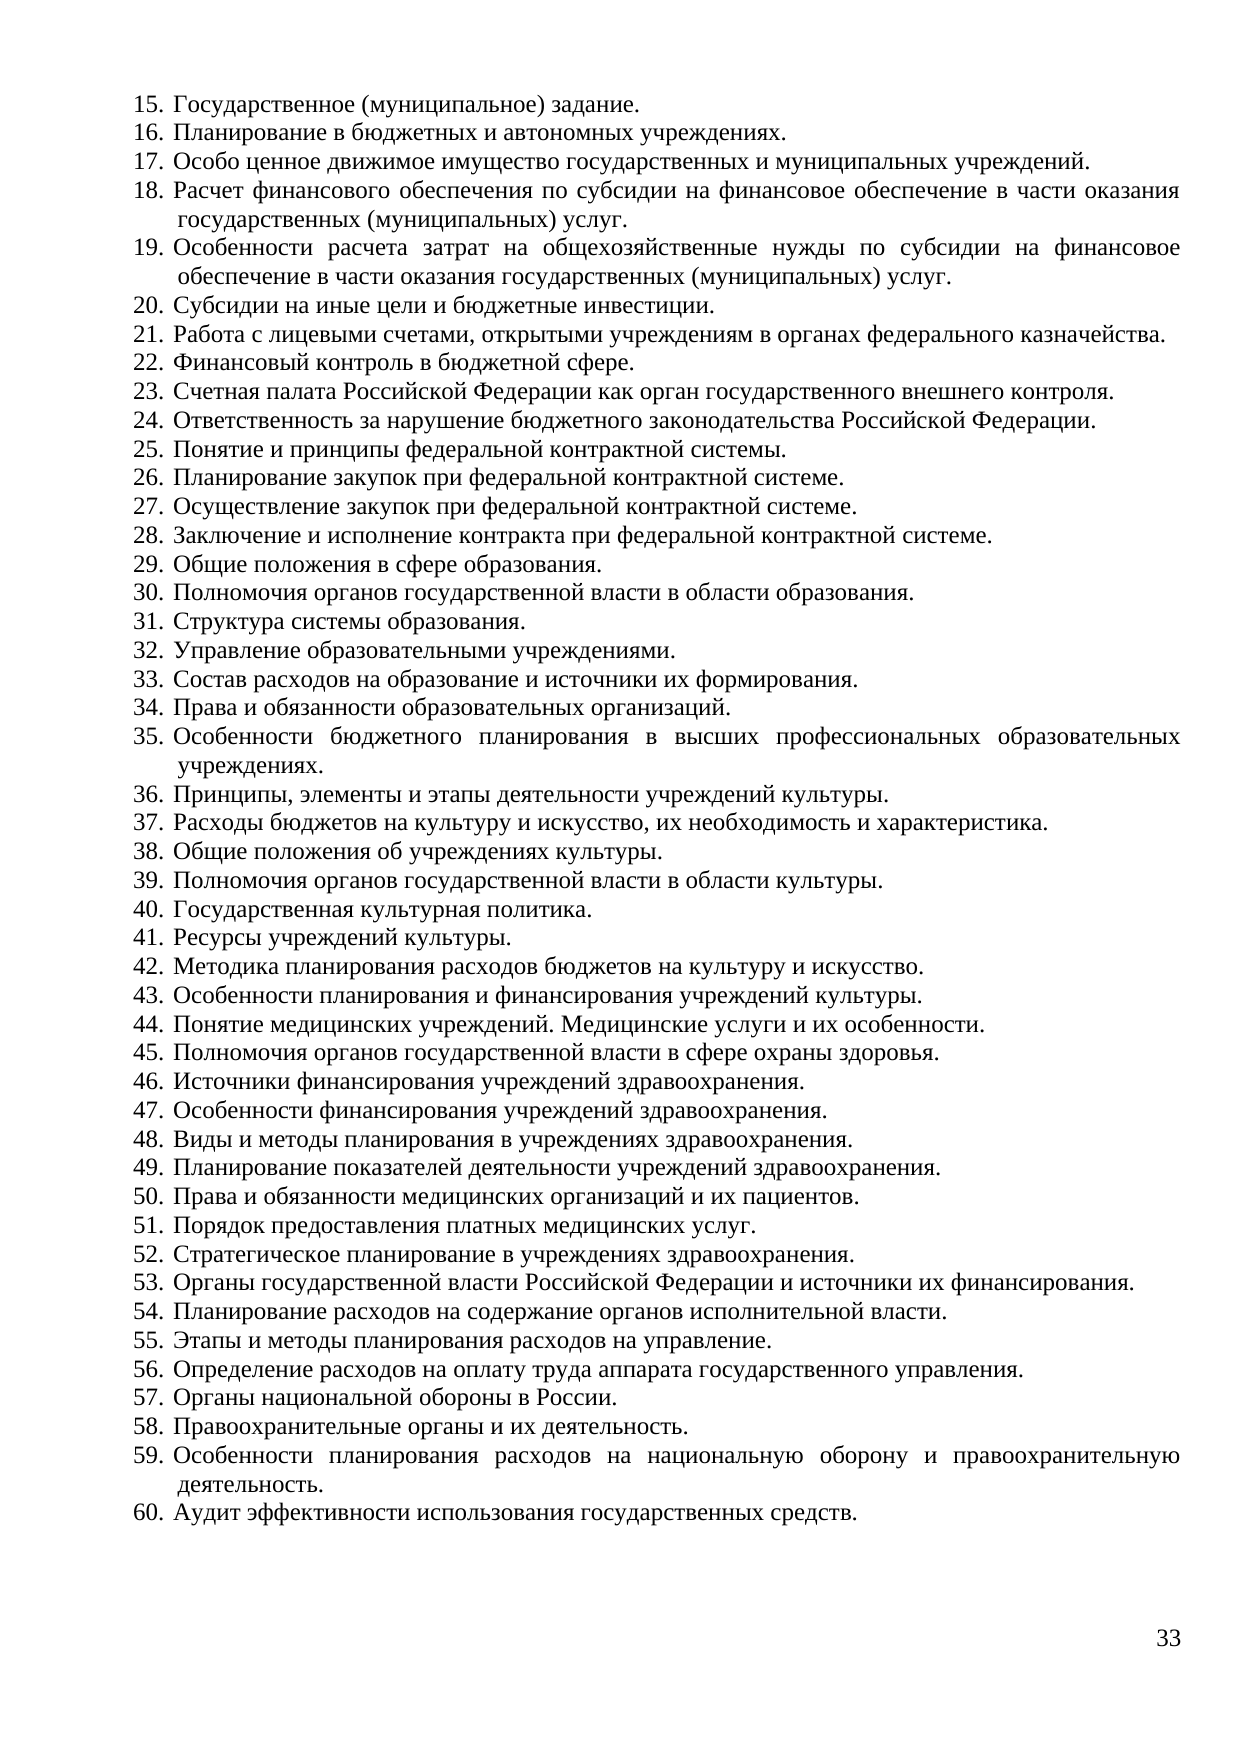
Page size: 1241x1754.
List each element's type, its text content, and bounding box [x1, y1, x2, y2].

list Государственное (муниципальное) задание. [133, 89, 1181, 117]
list Структура системы образования. [133, 606, 1181, 635]
list Аудит эффективности использования государственных средств. [133, 1497, 1181, 1526]
list Органы национальной обороны в России. [133, 1382, 1181, 1411]
list Заключение и исполнение контракта при федеральной контрактной системе. [133, 520, 1181, 549]
list Этапы и методы планирования расходов на управление. [133, 1325, 1181, 1354]
list Особо ценное движимое имущество государственных и муниципальных учреждений. [133, 146, 1181, 175]
list Планирование расходов на содержание органов исполнительной власти. [133, 1296, 1181, 1325]
list Особенности расчета затрат на общехозяйственные нужды по субсидии на финансовое обеспечение в части оказания государственных (муниципальных) услуг. [133, 232, 1181, 290]
list Счетная палата Российской Федерации как орган государственного внешнего контроля. [133, 376, 1181, 405]
list Порядок предоставления платных медицинских услуг. [133, 1210, 1181, 1239]
list Расчет финансового обеспечения по субсидии на финансовое обеспечение в части оказания государственных (муниципальных) услуг. [133, 175, 1181, 232]
list Планирование показателей деятельности учреждений здравоохранения. [133, 1152, 1181, 1181]
list Права и обязанности образовательных организаций. [133, 692, 1181, 721]
list Понятие и принципы федеральной контрактной системы. [133, 434, 1181, 462]
list Принципы, элементы и этапы деятельности учреждений культуры. [133, 779, 1181, 807]
list Субсидии на иные цели и бюджетные инвестиции. [133, 290, 1181, 319]
list Определение расходов на оплату труда аппарата государственного управления. [133, 1354, 1181, 1382]
list Особенности бюджетного планирования в высших профессиональных образовательных учреждениях. [133, 721, 1181, 779]
list Органы государственной власти Российской Федерации и источники их финансирования. [133, 1267, 1181, 1296]
list Планирование в бюджетных и автономных учреждениях. [133, 117, 1181, 146]
list Особенности финансирования учреждений здравоохранения. [133, 1095, 1181, 1124]
list Полномочия органов государственной власти в области культуры. [133, 865, 1181, 894]
list Работа с лицевыми счетами, открытыми учреждениям в органах федерального казначейства. [133, 319, 1181, 347]
list Правоохранительные органы и их деятельность. [133, 1411, 1181, 1440]
list Виды и методы планирования в учреждениях здравоохранения. [133, 1124, 1181, 1152]
list Понятие медицинских учреждений. Медицинские услуги и их особенности. [133, 1009, 1181, 1037]
list Планирование закупок при федеральной контрактной системе. [133, 462, 1181, 491]
list Государственная культурная политика. [133, 894, 1181, 922]
list Ресурсы учреждений культуры. [133, 922, 1181, 951]
list Состав расходов на образование и источники их формирования. [133, 664, 1181, 692]
list Особенности планирования расходов на национальную оборону и правоохранительную деятельность. [133, 1440, 1181, 1497]
list Права и обязанности медицинских организаций и их пациентов. [133, 1181, 1181, 1210]
list Источники финансирования учреждений здравоохранения. [133, 1066, 1181, 1095]
list Общие положения в сфере образования. [133, 549, 1181, 577]
list Полномочия органов государственной власти в сфере охраны здоровья. [133, 1037, 1181, 1066]
list Стратегическое планирование в учреждениях здравоохранения. [133, 1239, 1181, 1267]
list Управление образовательными учреждениями. [133, 635, 1181, 664]
list Расходы бюджетов на культуру и искусство, их необходимость и характеристика. [133, 807, 1181, 836]
list Полномочия органов государственной власти в области образования. [133, 577, 1181, 606]
list Финансовый контроль в бюджетной сфере. [133, 347, 1181, 376]
list Осуществление закупок при федеральной контрактной системе. [133, 491, 1181, 520]
list Общие положения об учреждениях культуры. [133, 836, 1181, 865]
list Методика планирования расходов бюджетов на культуру и искусство. [133, 951, 1181, 980]
list Особенности планирования и финансирования учреждений культуры. [133, 980, 1181, 1009]
list Ответственность за нарушение бюджетного законодательства Российской Федерации. [133, 405, 1181, 434]
